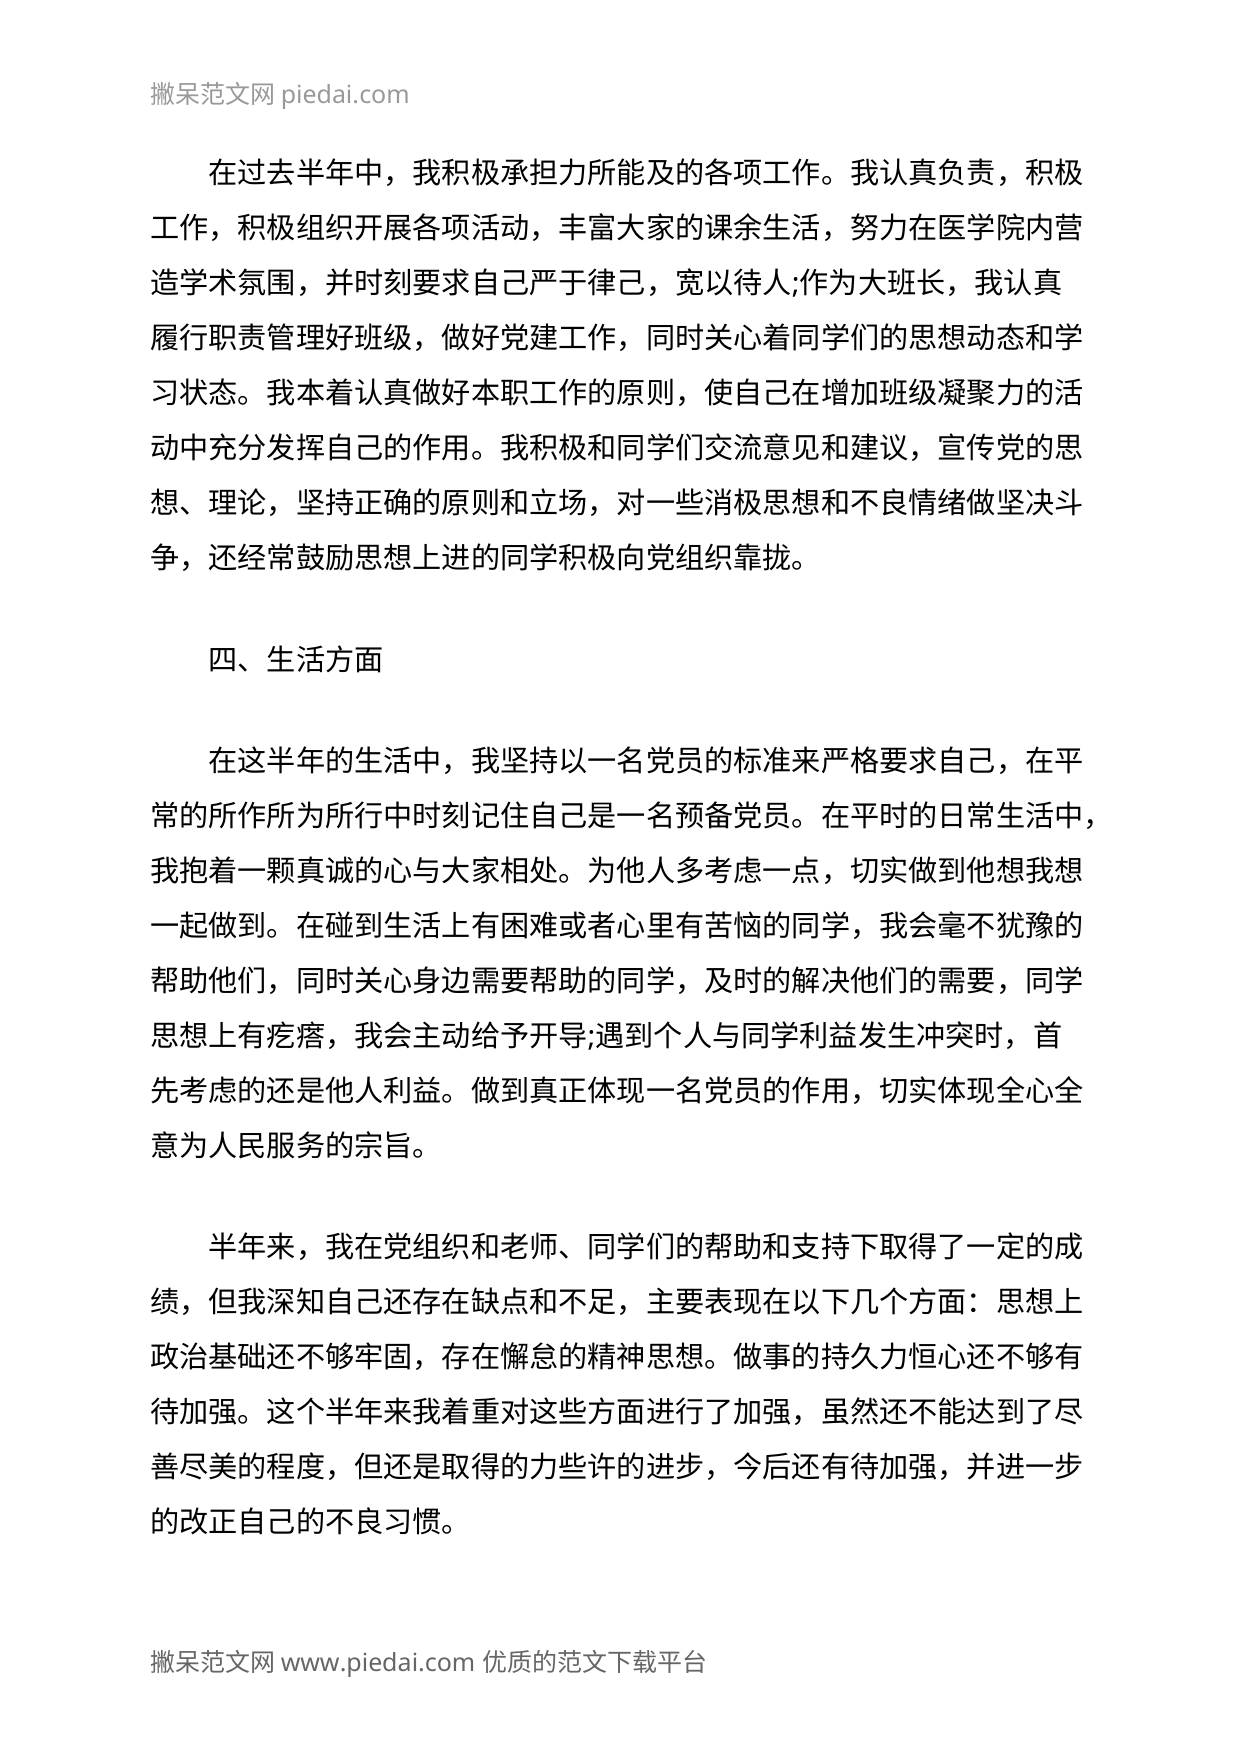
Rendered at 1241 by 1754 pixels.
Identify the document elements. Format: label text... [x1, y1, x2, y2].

text 在这半年的生活中，我坚持以一名党员的标准来严格要求自己，在平常的所作所为所行中时刻记住自己是一名预备党员。在平时的日常生活中，我抱着一颗真诚的心与大家相处。为他人多考虑一点，切实做到他想我想一起做到。在碰到生活上有困难或者心里有苦恼的同学，我会毫不犹豫的帮助他们，同时关心身边需要帮助的同学，及时的解决他们的需要，同学思想上有疙瘩，我会主动给予开导;遇到个人与同学利益发生冲突时，首先考虑的还是他人利益。做到真正体现一名党员的作用，切实体现全心全意为人民服务的宗旨。 [150, 738, 1090, 1164]
text 四、生活方面 [150, 636, 1090, 678]
text 半年来，我在党组织和老师、同学们的帮助和支持下取得了一定的成绩，但我深知自己还存在缺点和不足，主要表现在以下几个方面：思想上政治基础还不够牢固，存在懈怠的精神思想。做事的持久力恒心还不够有待加强。这个半年来我着重对这些方面进行了加强，虽然还不能达到了尽善尽美的程度，但还是取得的力些许的进步，今后还有待加强，并进一步的改正自己的不良习惯。 [150, 1224, 1090, 1541]
text 在过去半年中，我积极承担力所能及的各项工作。我认真负责，积极工作，积极组织开展各项活动，丰富大家的课余生活，努力在医学院内营造学术氛围，并时刻要求自己严于律己，宽以待人;作为大班长，我认真履行职责管理好班级，做好党建工作，同时关心着同学们的思想动态和学习状态。我本着认真做好本职工作的原则，使自己在增加班级凝聚力的活动中充分发挥自己的作用。我积极和同学们交流意见和建议，宣传党的思想、理论，坚持正确的原则和立场，对一些消极思想和不良情绪做坚决斗争，还经常鼓励思想上进的同学积极向党组织靠拢。 [150, 150, 1090, 577]
